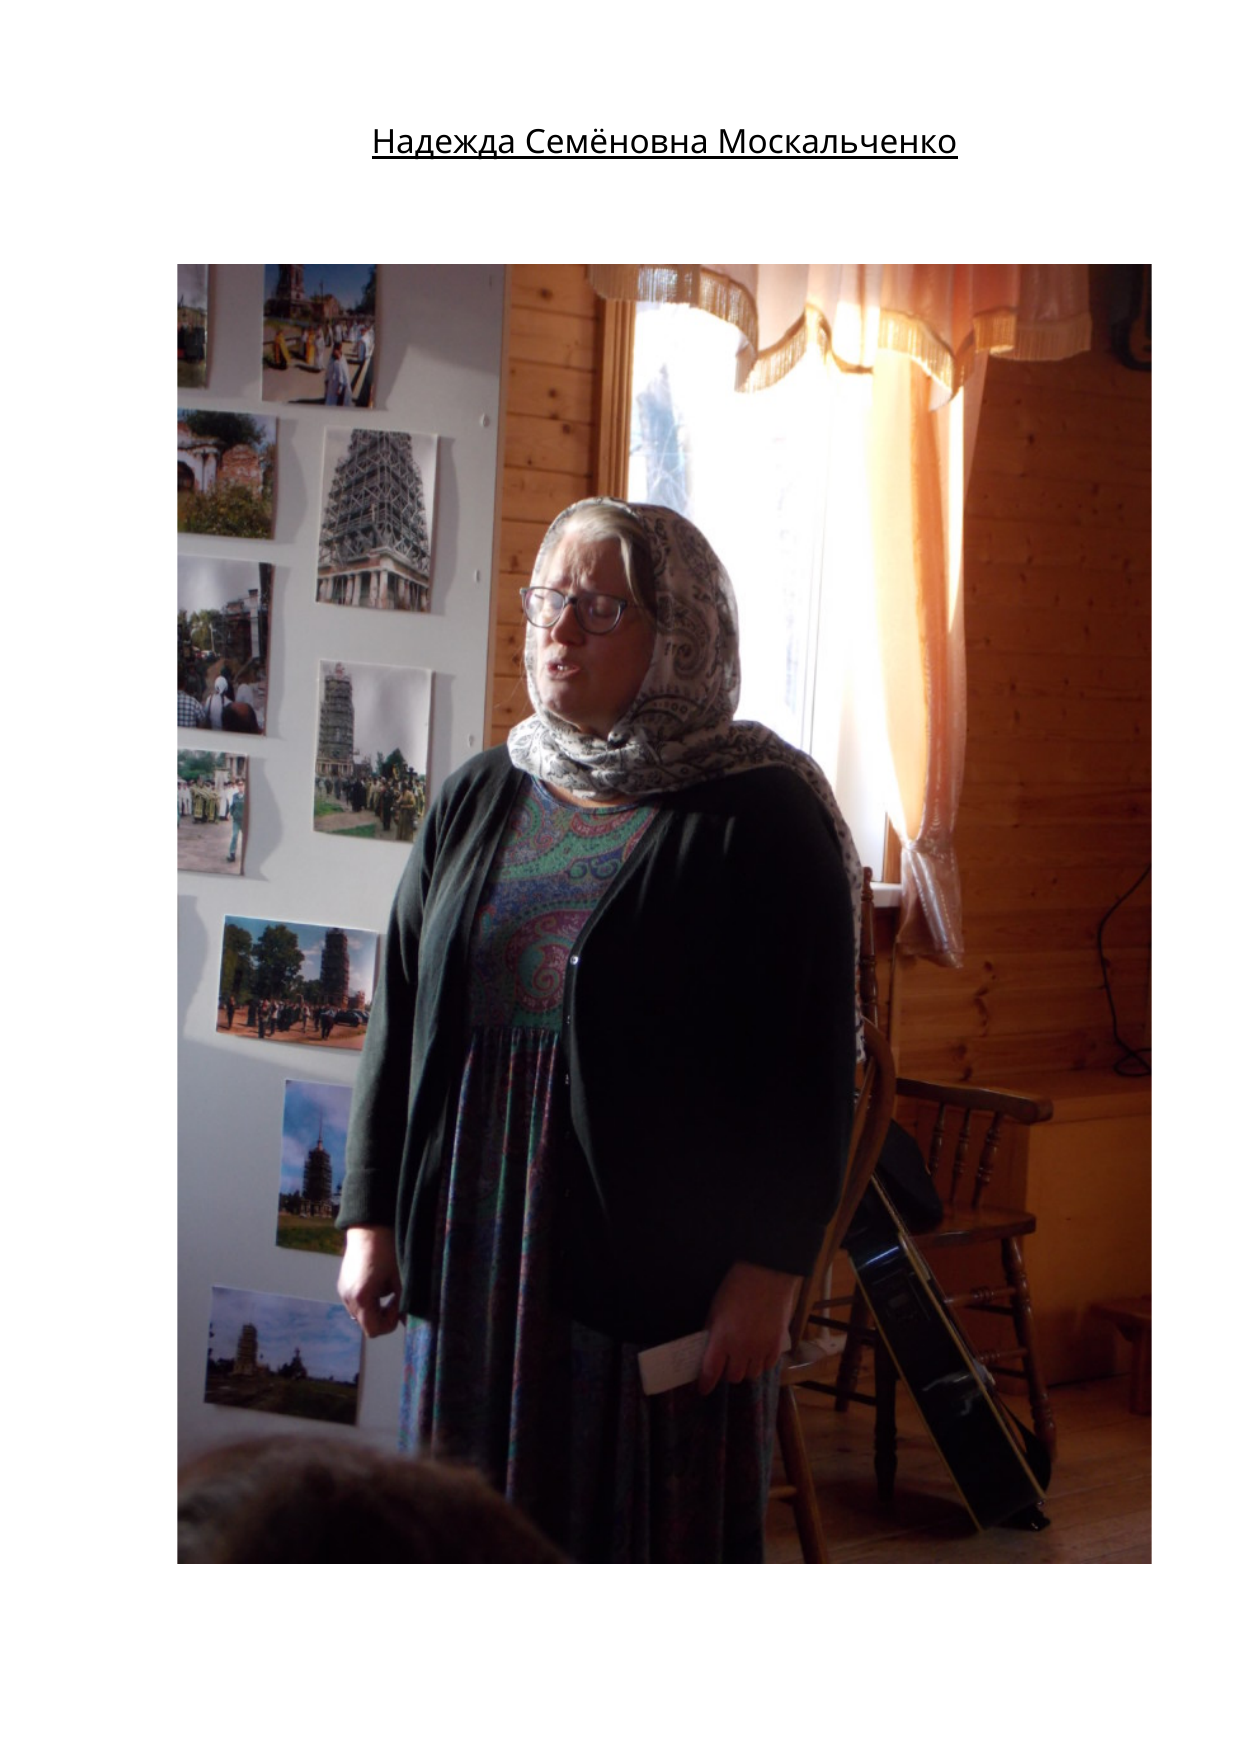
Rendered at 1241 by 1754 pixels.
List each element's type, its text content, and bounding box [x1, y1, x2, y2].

picture [177, 264, 1152, 1564]
text Надежда Семёновна Москальченко [177, 118, 1152, 163]
